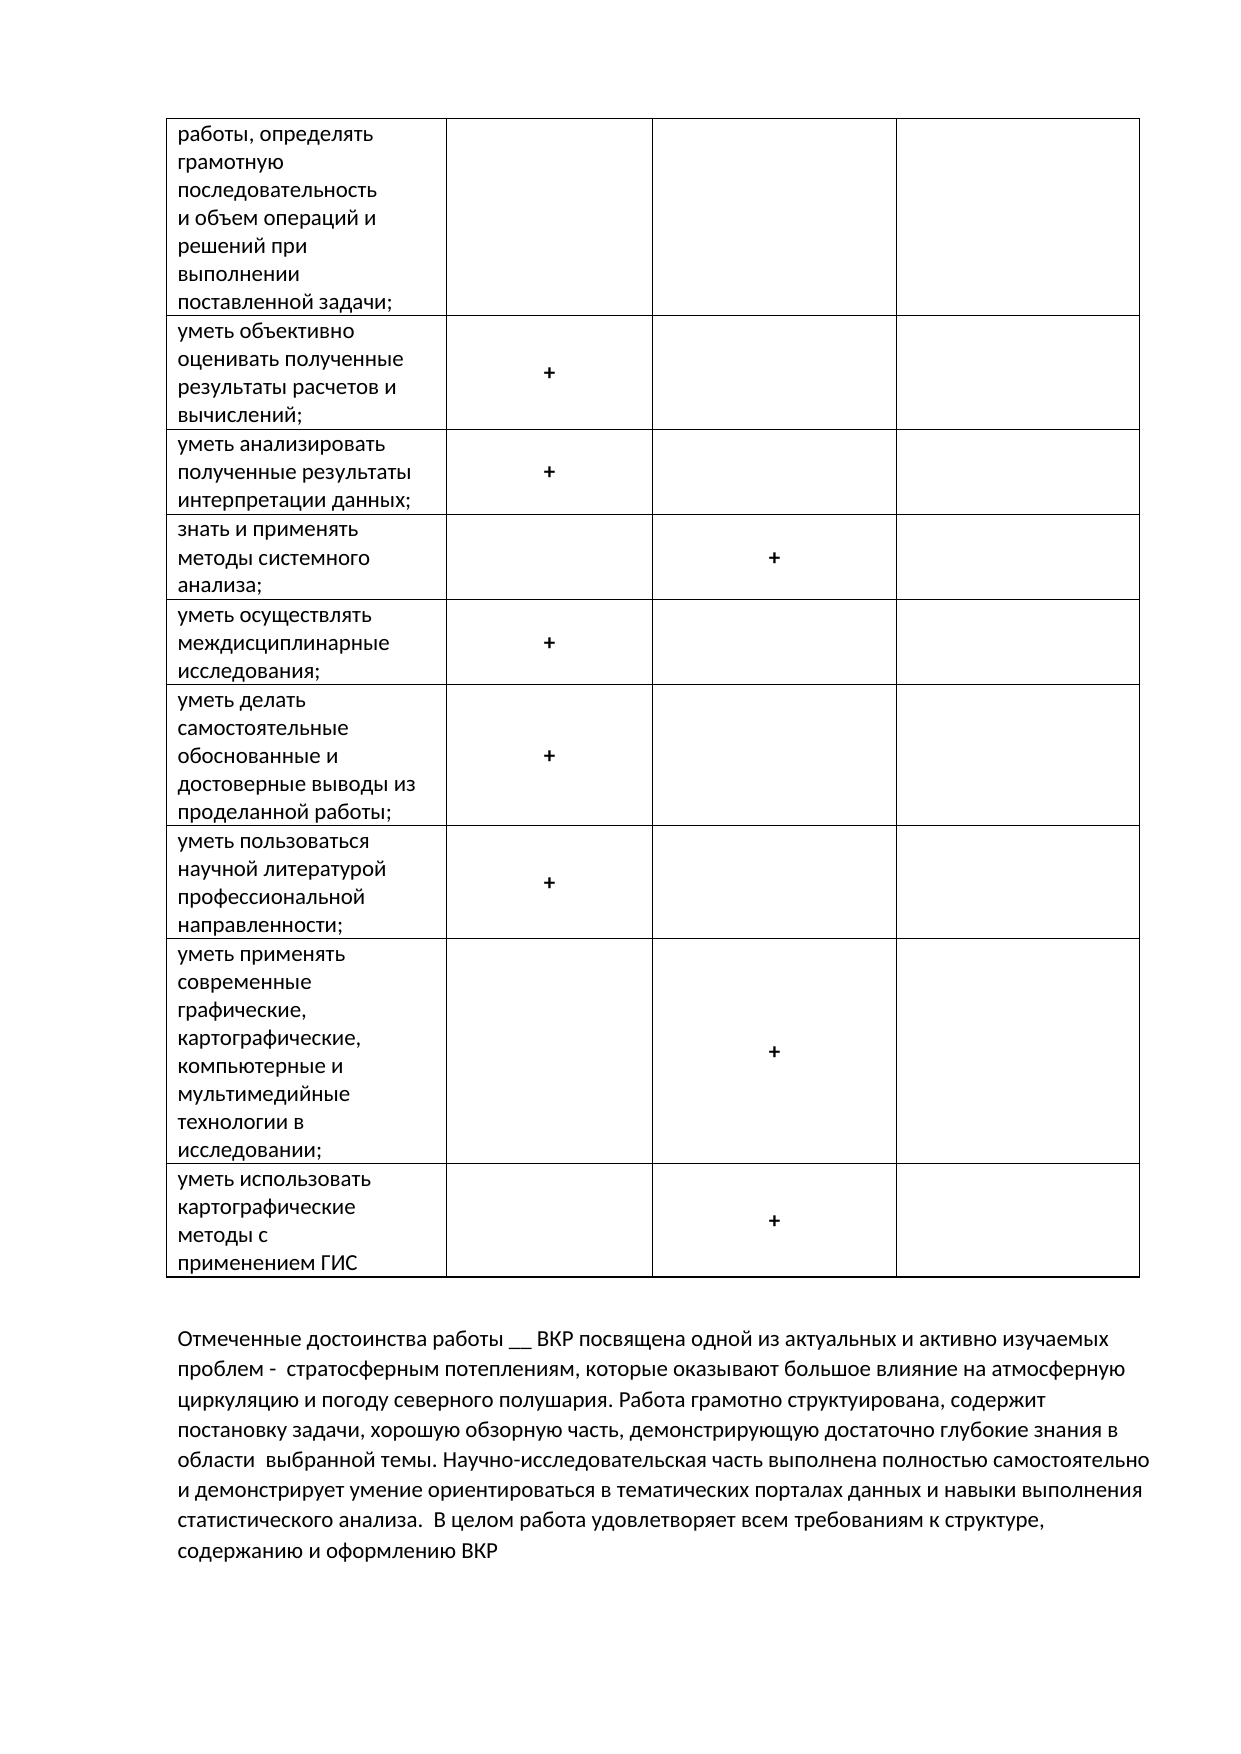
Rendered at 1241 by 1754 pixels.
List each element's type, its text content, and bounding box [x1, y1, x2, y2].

table_cell уметь применять современные графические, картографические, компьютерные и мультимедийные технологии в исследовании; [167, 939, 446, 1163]
table_cell + [447, 826, 652, 938]
table_cell [653, 316, 896, 428]
table_cell [653, 685, 896, 825]
table_cell + [447, 119, 652, 315]
table_cell + [447, 600, 652, 684]
table_cell [897, 1164, 1139, 1276]
table_cell [897, 430, 1139, 513]
table_cell уметь объективно оценивать полученные результаты расчетов и вычислений; [167, 316, 446, 428]
table_cell [897, 600, 1139, 684]
table_cell [897, 119, 1139, 315]
table_cell + [653, 1164, 896, 1276]
table_cell уметь делать самостоятельные обоснованные и достоверные выводы из проделанной работы; [167, 685, 446, 825]
table_cell знать и применять методы системного анализа; [167, 515, 446, 599]
table_cell уметь использовать картографические методы с применением ГИС [167, 1164, 446, 1276]
table_cell [897, 515, 1139, 599]
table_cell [167, 119, 446, 315]
table_cell [653, 600, 896, 684]
table_cell + [447, 316, 652, 428]
table_cell [447, 939, 652, 1163]
table_cell уметь анализировать полученные результаты интерпретации данных; [167, 430, 446, 513]
table_cell [897, 939, 1139, 1163]
table_cell + [447, 685, 652, 825]
table_cell [447, 515, 652, 599]
text Отмеченные достоинства работы __ ВКР посвящена одной из актуальных и активно изучаемых проблем - стратосферным потеплениям, которые оказывают большое влияние на атмосферную циркуляцию и погоду северного полушария. Работа грамотно структуирована, содержит постановку задачи, хорошую обзорную часть, демонстрирующую достаточно глубокие знания в области выбранной темы. Научно-исследовательская часть выполнена полностью самостоятельно и демонстрирует умение ориентироваться в тематических порталах данных и навыки выполнения статистического анализа. В целом работа удовлетворяет всем требованиям к структуре, содержанию и оформлению ВКР [177, 1324, 1152, 1564]
table_cell + [653, 939, 896, 1163]
table_cell + [653, 515, 896, 599]
table_cell [897, 826, 1139, 938]
table_cell [897, 316, 1139, 428]
table_cell [653, 430, 896, 513]
table_cell уметь пользоваться научной литературой профессиональной направленности; [167, 826, 446, 938]
table_cell [447, 1164, 652, 1276]
table_cell [653, 119, 896, 315]
table_cell уметь осуществлять междисциплинарные исследования; [167, 600, 446, 684]
table_cell [897, 685, 1139, 825]
table_cell [653, 826, 896, 938]
table_cell + [447, 430, 652, 513]
